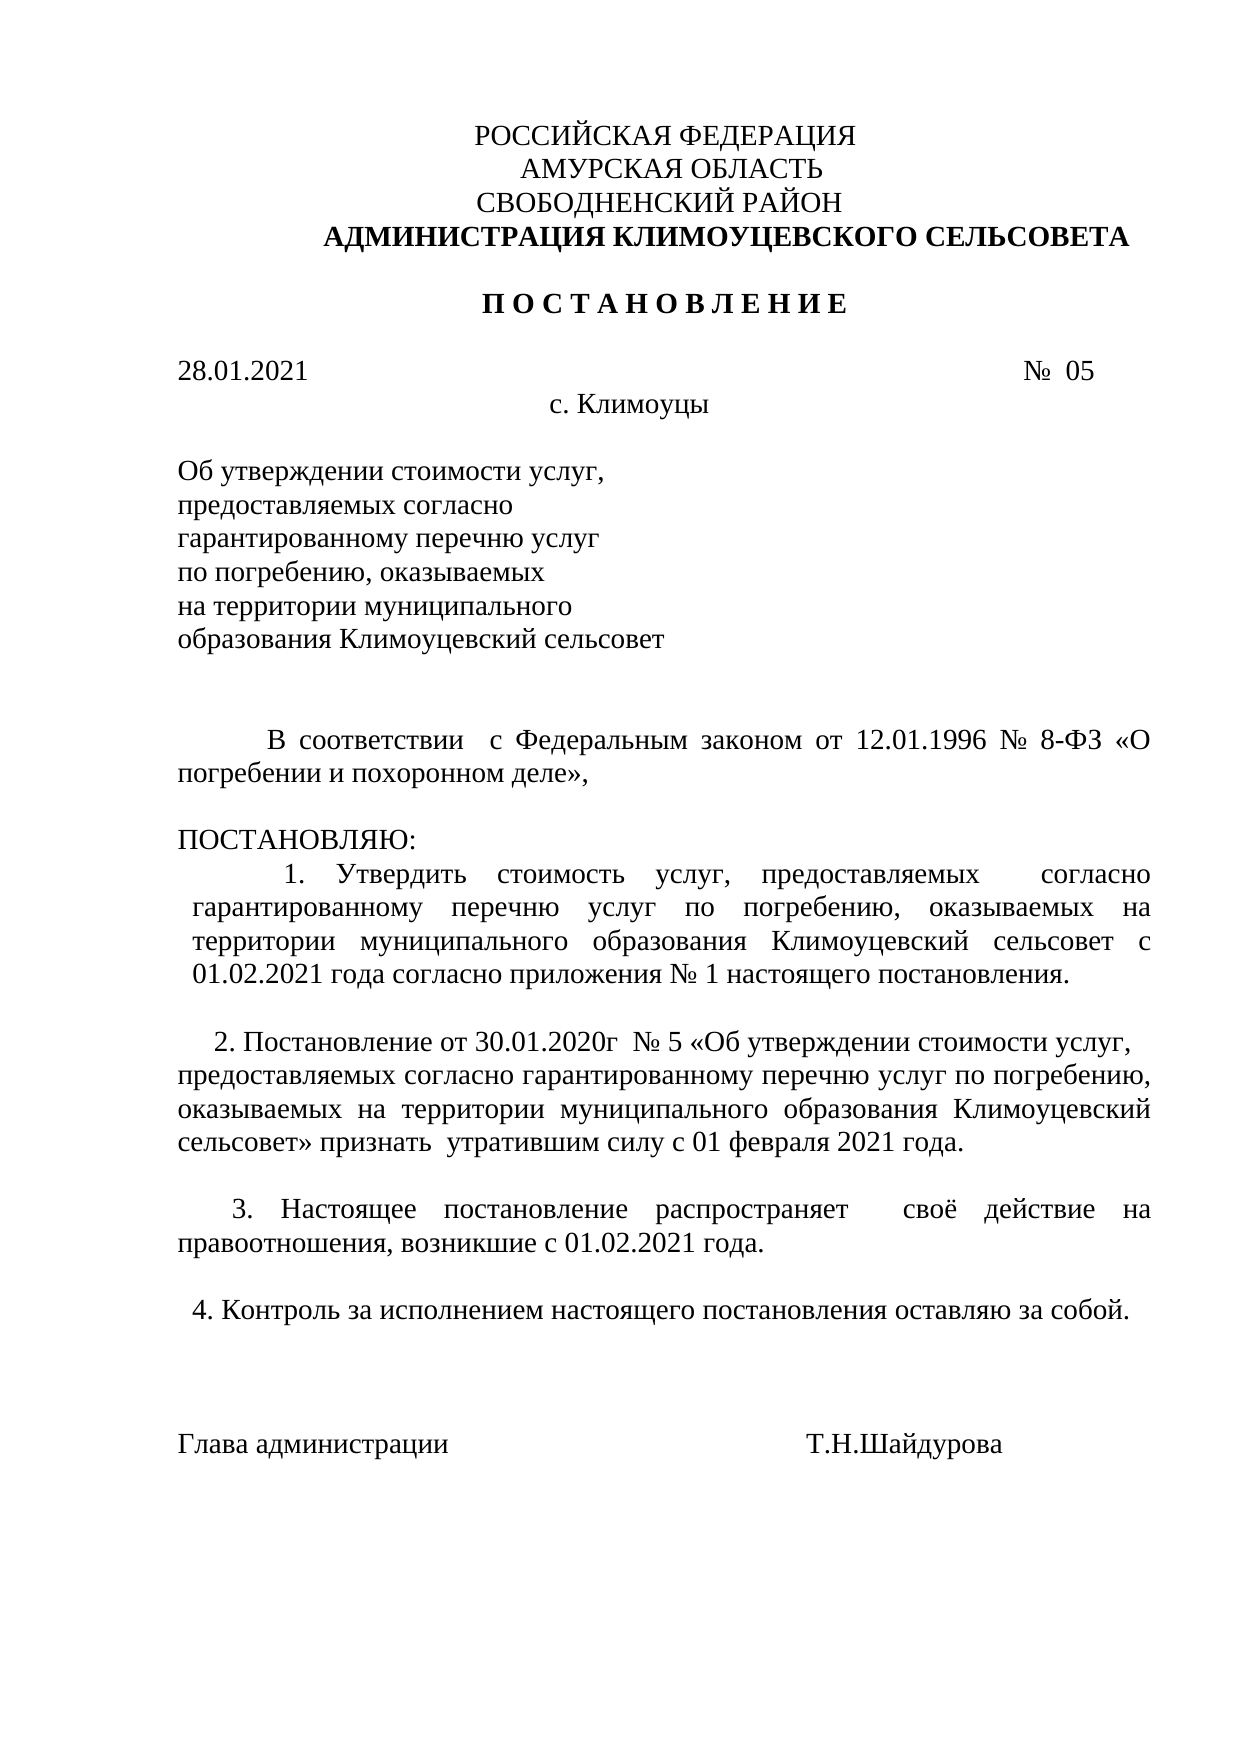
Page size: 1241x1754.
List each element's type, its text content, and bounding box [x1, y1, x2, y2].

text 28.01.2021 № 05 [177, 353, 1152, 386]
text на территории муниципального [177, 588, 1152, 621]
text ПОСТАНОВЛЯЮ: [177, 822, 1152, 856]
text 4. Контроль за исполнением настоящего постановления оставляю за собой. [177, 1292, 1152, 1326]
text образования Климоуцевский сельсовет [177, 621, 1152, 655]
text 1. Утвердить стоимость услуг, предоставляемых согласно гарантированному перечню услуг по погребению, оказываемых на территории муниципального образования Климоуцевский сельсовет с 01.02.2021 года согласно приложения № 1 настоящего постановления. [192, 856, 1152, 990]
text П О С Т А Н О В Л Е Н И Е [177, 286, 1152, 319]
text Об утверждении стоимости услуг, [177, 453, 1152, 487]
text гарантированному перечню услуг [177, 521, 1152, 554]
text АДМИНИСТРАЦИЯ КЛИМОУЦЕВСКОГО СЕЛЬСОВЕТА [177, 219, 1152, 252]
text 3. Настоящее постановление распространяет своё действие на правоотношения, возникшие с 01.02.2021 года. [177, 1191, 1152, 1258]
text В соответствии с Федеральным законом от 12.01.1996 № 8-ФЗ «О погребении и похоронном деле», [177, 722, 1152, 789]
text предоставляемых согласно [177, 487, 1152, 521]
text АМУРСКАЯ ОБЛАСТЬ [177, 152, 1152, 185]
text Глава администрации Т.Н.Шайдурова [177, 1426, 1152, 1460]
text по погребению, оказываемых [177, 554, 1152, 588]
text 2. Постановление от 30.01.2020г № 5 «Об утверждении стоимости услуг, [177, 1024, 1152, 1057]
text с. Климоуцы [177, 386, 1152, 420]
text СВОБОДНЕНСКИЙ РАЙОН [177, 185, 1152, 219]
text РОССИЙСКАЯ ФЕДЕРАЦИЯ [177, 118, 1152, 152]
text предоставляемых согласно гарантированному перечню услуг по погребению, оказываемых на территории муниципального образования Климоуцевский сельсовет» признать утратившим силу с 01 февраля 2021 года. [177, 1057, 1152, 1158]
